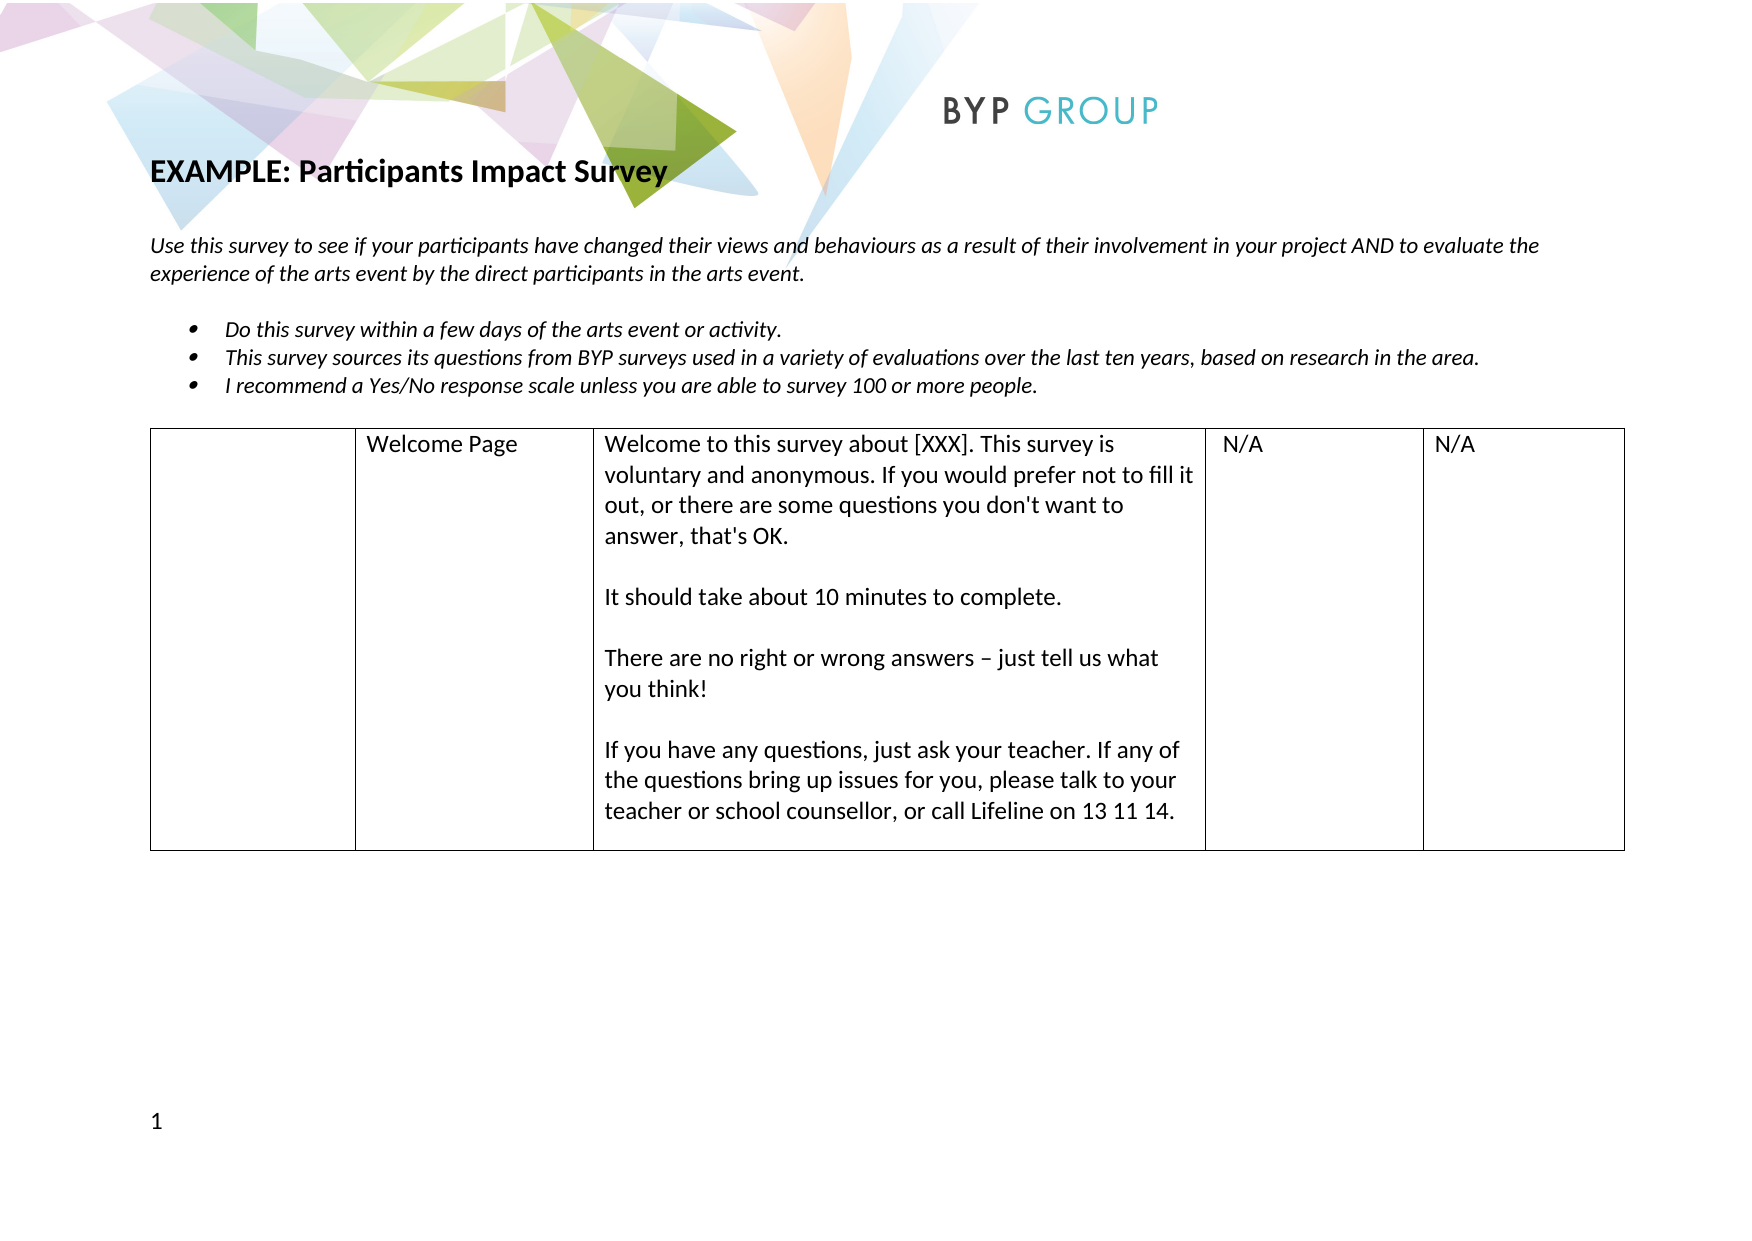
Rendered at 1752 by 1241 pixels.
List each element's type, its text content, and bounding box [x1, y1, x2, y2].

picture [0, 3, 1241, 1241]
text EXAMPLE: Participants Impact Survey [150, 150, 1602, 191]
table_header N/A [1206, 429, 1423, 850]
table_header Welcome to this survey about [XXX]. This survey is voluntary and anonymous. If you would prefer not to fill it out, or there are some questions you don't want to answer, that's OK. It should take about 10 minutes to complete. There are no right or wrong answers – just tell us what you think! If you have any questions, just ask your teacher. If any of the questions bring up issues for you, please talk to your teacher or school counsellor, or call Lifeline on 13 11 14. [594, 429, 1205, 850]
table_header Welcome Page [356, 429, 593, 850]
list Do this survey within a few days of the arts event or activity. [187, 316, 1602, 343]
list I recommend a Yes/No response scale unless you are able to survey 100 or more people. [187, 372, 1602, 399]
text Use this survey to see if your participants have changed their views and behaviours as a result of their involvement in your project AND to evaluate the experience of the arts event by the direct participants in the arts event. [150, 231, 1602, 287]
list This survey sources its questions from BYP surveys used in a variety of evaluations over the last ten years, based on research in the area. [187, 343, 1602, 372]
table_header N/A [1424, 429, 1624, 850]
table_header [151, 429, 355, 850]
